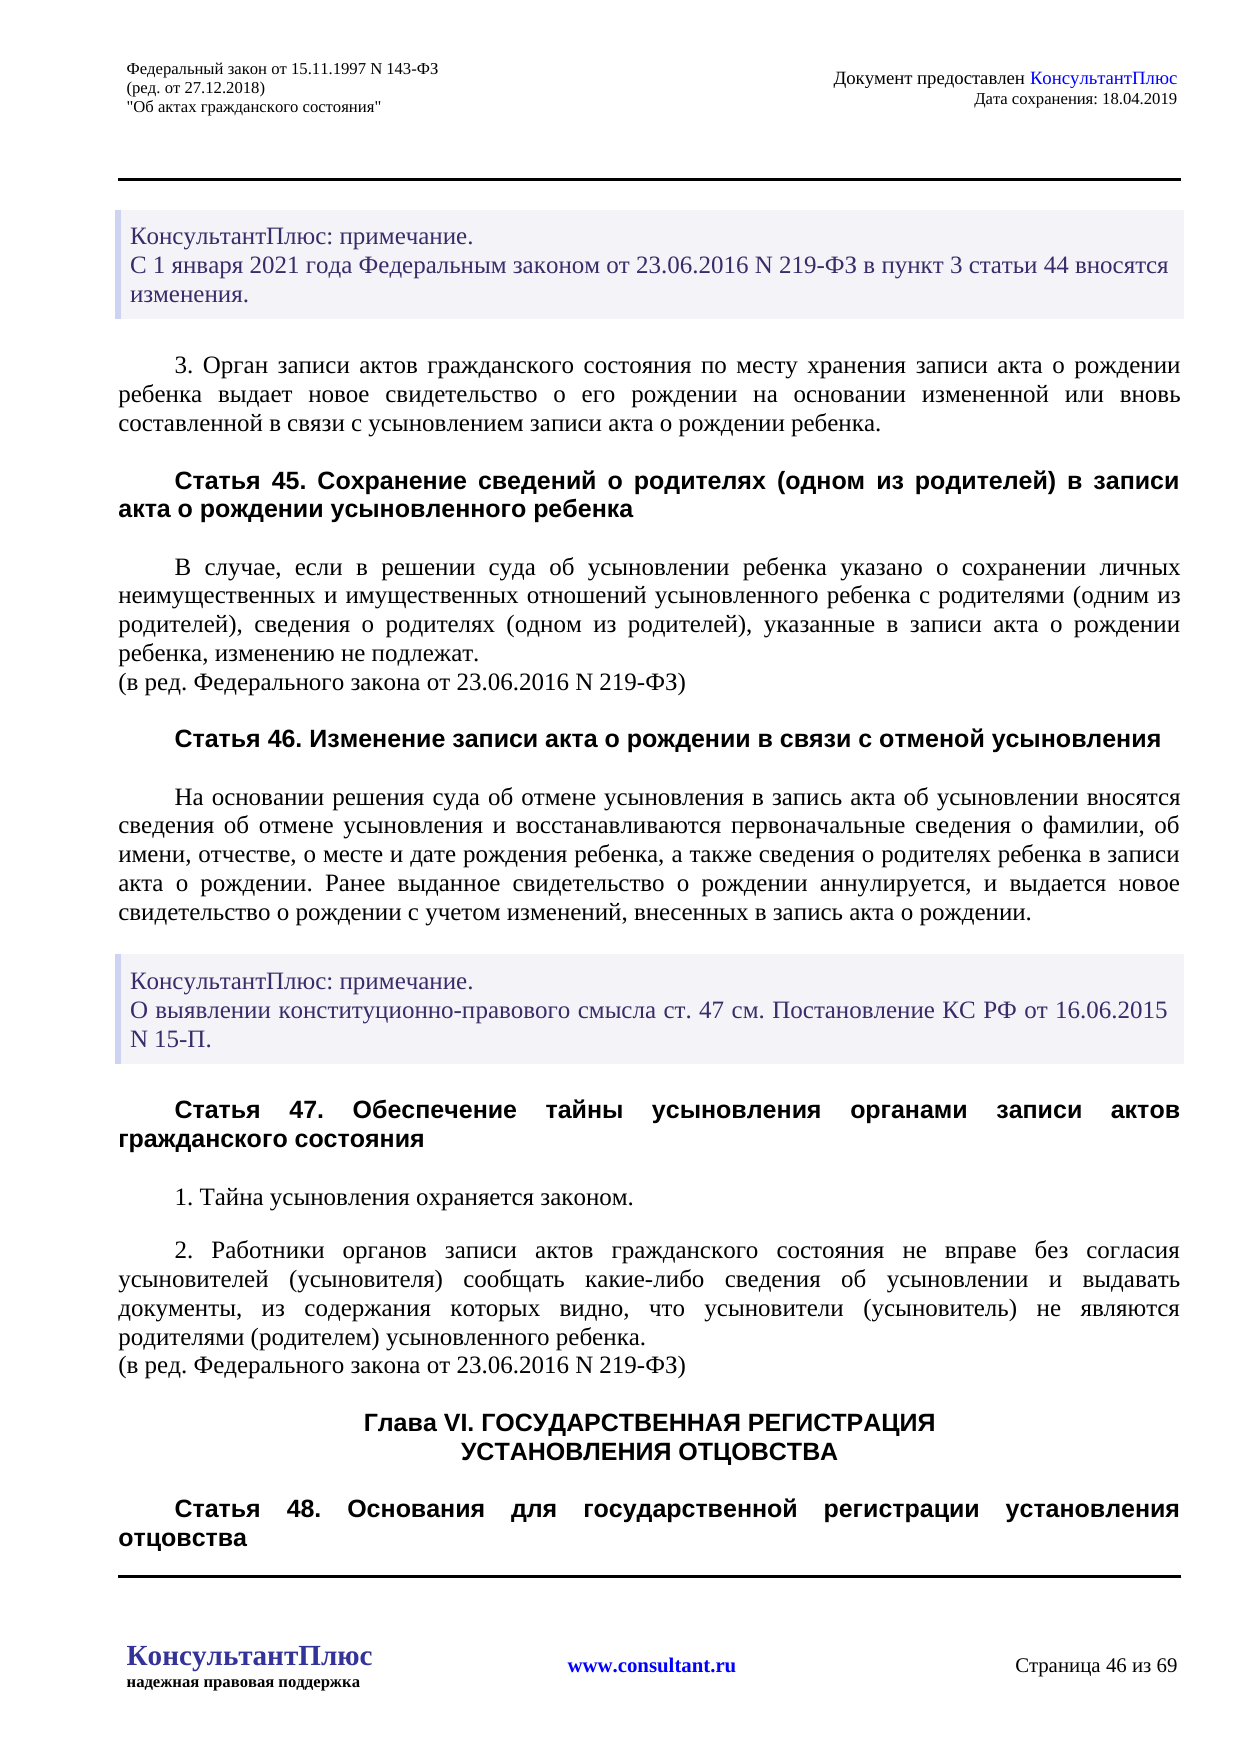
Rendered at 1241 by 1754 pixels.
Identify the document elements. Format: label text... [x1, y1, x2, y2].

text В случае, если в решении суда об усыновлении ребенка указано о сохранении личных неимущественных и имущественных отношений усыновленного ребенка с родителями (одним из родителей), сведения о родителях (одном из родителей), указанные в записи акта о рождении ребенка, изменению не подлежат. [118, 552, 1181, 667]
text 3. Орган записи актов гражданского состояния по месту хранения записи акта о рождении ребенка выдает новое свидетельство о его рождении на основании измененной или вновь составленной в связи с усыновлением записи акта о рождении ребенка. [118, 351, 1181, 437]
text 2. Работники органов записи актов гражданского состояния не вправе без согласия усыновителей (усыновителя) сообщать какие-либо сведения об усыновлении и выдавать документы, из содержания которых видно, что усыновители (усыновитель) не являются родителями (родителем) усыновленного ребенка. [118, 1235, 1181, 1350]
text (в ред. Федерального закона от 23.06.2016 N 219-ФЗ) [118, 1350, 1181, 1379]
title УСТАНОВЛЕНИЯ ОТЦОВСТВА [118, 1437, 1181, 1465]
title Статья 47. Обеспечение тайны усыновления органами записи актов гражданского состояния [118, 1095, 1181, 1153]
title Статья 45. Сохранение сведений о родителях (одном из родителей) в записи акта о рождении усыновленного ребенка [118, 466, 1181, 523]
table_header КонсультантПлюс: примечание. О выявлении конституционно-правового смысла ст. 47 см. Постановление КС РФ от 16.06.2015 N 15-П. [121, 954, 1178, 1064]
text (в ред. Федерального закона от 23.06.2016 N 219-ФЗ) [118, 667, 1181, 696]
table_header КонсультантПлюс: примечание. С 1 января 2021 года Федеральным законом от 23.06.2016 N 219-ФЗ в пункт 3 статьи 44 вносятся изменения. [121, 210, 1178, 319]
title Глава VI. ГОСУДАРСТВЕННАЯ РЕГИСТРАЦИЯ [118, 1408, 1181, 1437]
title Статья 48. Основания для государственной регистрации установления отцовства [118, 1494, 1181, 1552]
text 1. Тайна усыновления охраняется законом. [118, 1182, 1181, 1210]
text На основании решения суда об отмене усыновления в запись акта об усыновлении вносятся сведения об отмене усыновления и восстанавливаются первоначальные сведения о фамилии, об имени, отчестве, о месте и дате рождения ребенка, а также сведения о родителях ребенка в записи акта о рождении. Ранее выданное свидетельство о рождении аннулируется, и выдается новое свидетельство о рождении с учетом изменений, внесенных в запись акта о рождении. [118, 782, 1181, 926]
title Статья 46. Изменение записи акта о рождении в связи с отменой усыновления [118, 724, 1181, 753]
